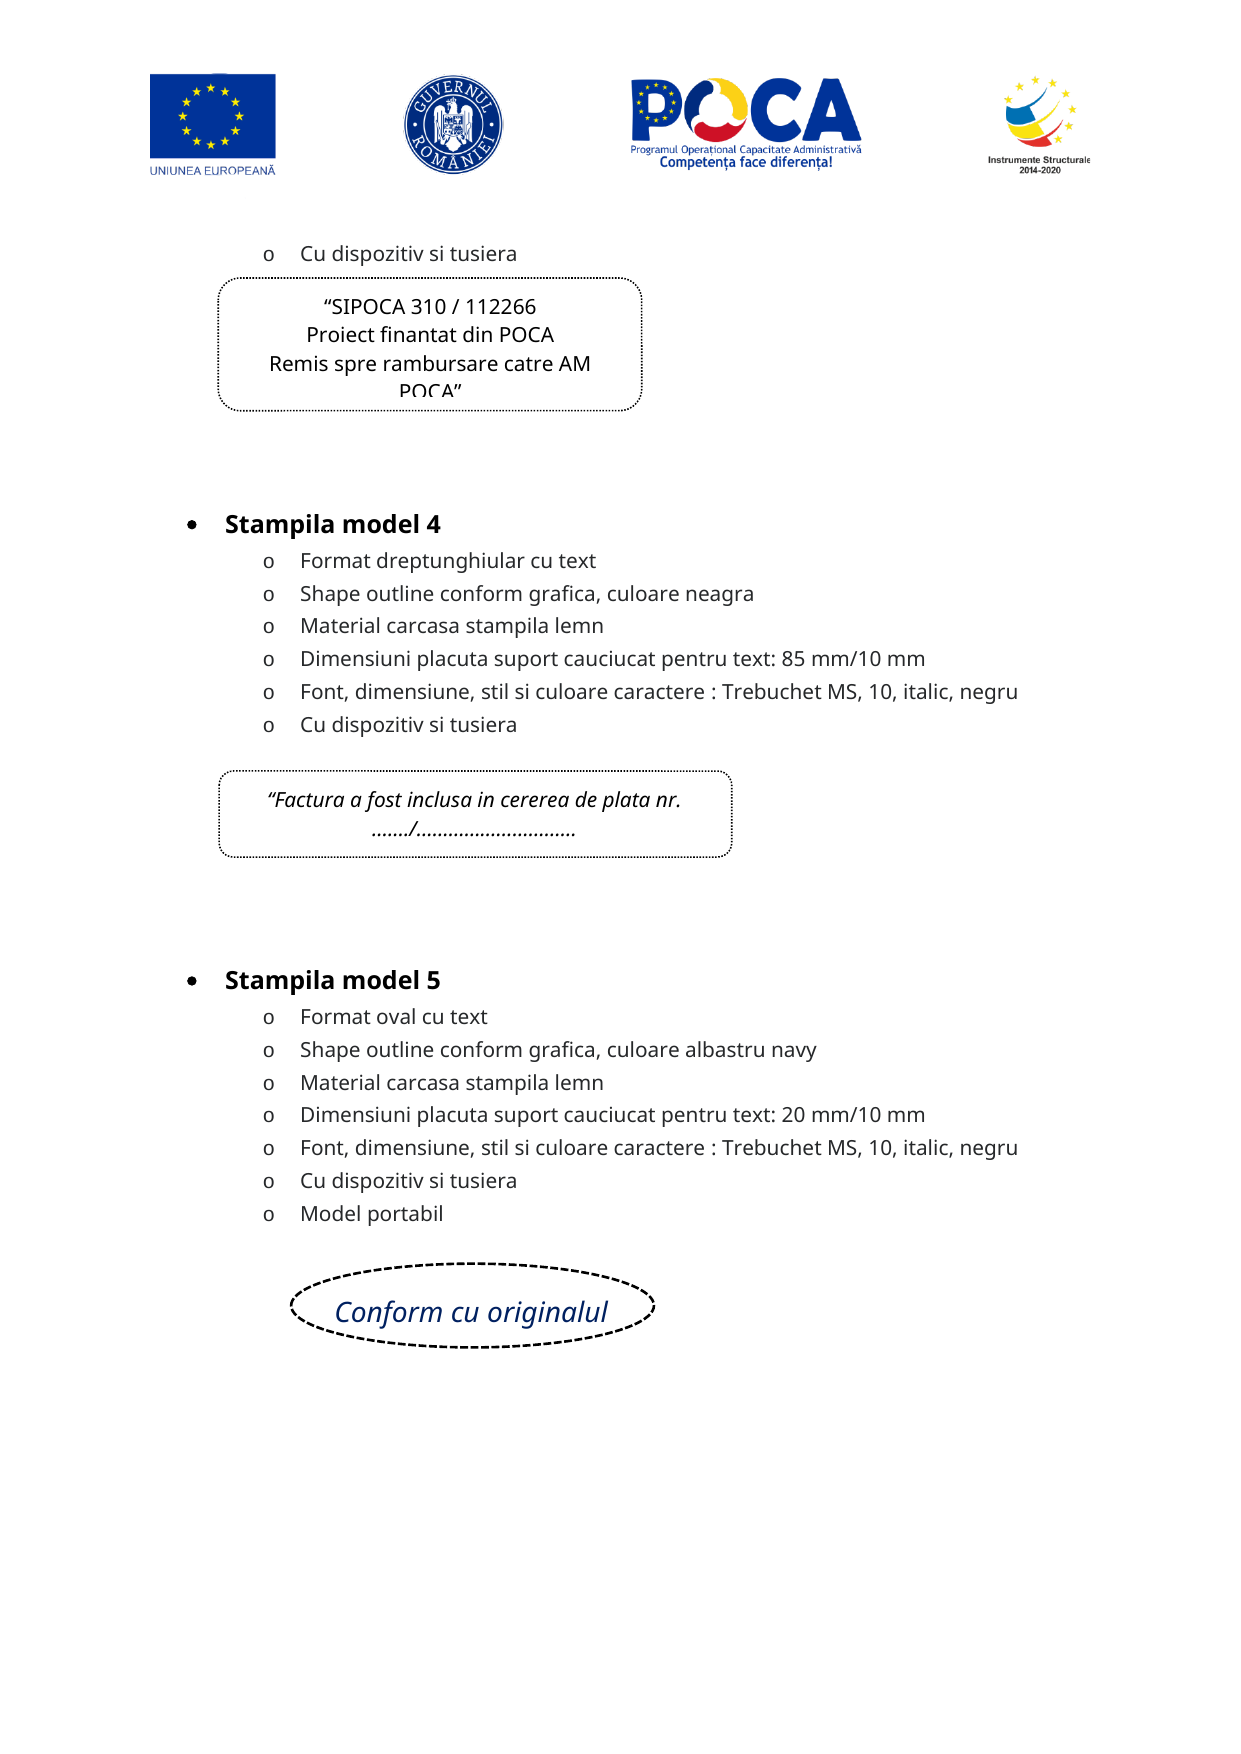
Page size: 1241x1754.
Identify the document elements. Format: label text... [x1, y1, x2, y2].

list Stampila model 4 [187, 507, 1090, 541]
picture [150, 73, 1091, 239]
list Font, dimensiune, stil si culoare caractere : Trebuchet MS, 10, italic, negru [262, 1133, 1090, 1162]
list Shape outline conform grafica, culoare albastru navy [262, 1035, 1090, 1063]
list Shape outline conform grafica, culoare neagra [262, 579, 1090, 607]
list Cu dispozitiv si tusiera [262, 1166, 1090, 1195]
list Format oval cu text [262, 1002, 1090, 1031]
list Material carcasa stampila lemn [262, 1068, 1090, 1096]
list Format dreptunghiular cu text [262, 546, 1090, 574]
list Cu dispozitiv si tusiera [262, 710, 1090, 738]
list Material carcasa stampila lemn [262, 611, 1090, 640]
list Stampila model 5 [187, 963, 1090, 997]
list Cu dispozitiv si tusiera [262, 239, 1090, 267]
list Font, dimensiune, stil si culoare caractere : Trebuchet MS, 10, italic, negru [262, 677, 1090, 706]
list Model portabil [262, 1199, 1090, 1228]
list Dimensiuni placuta suport cauciucat pentru text: 85 mm/10 mm [262, 644, 1090, 673]
list Dimensiuni placuta suport cauciucat pentru text: 20 mm/10 mm [262, 1101, 1090, 1129]
